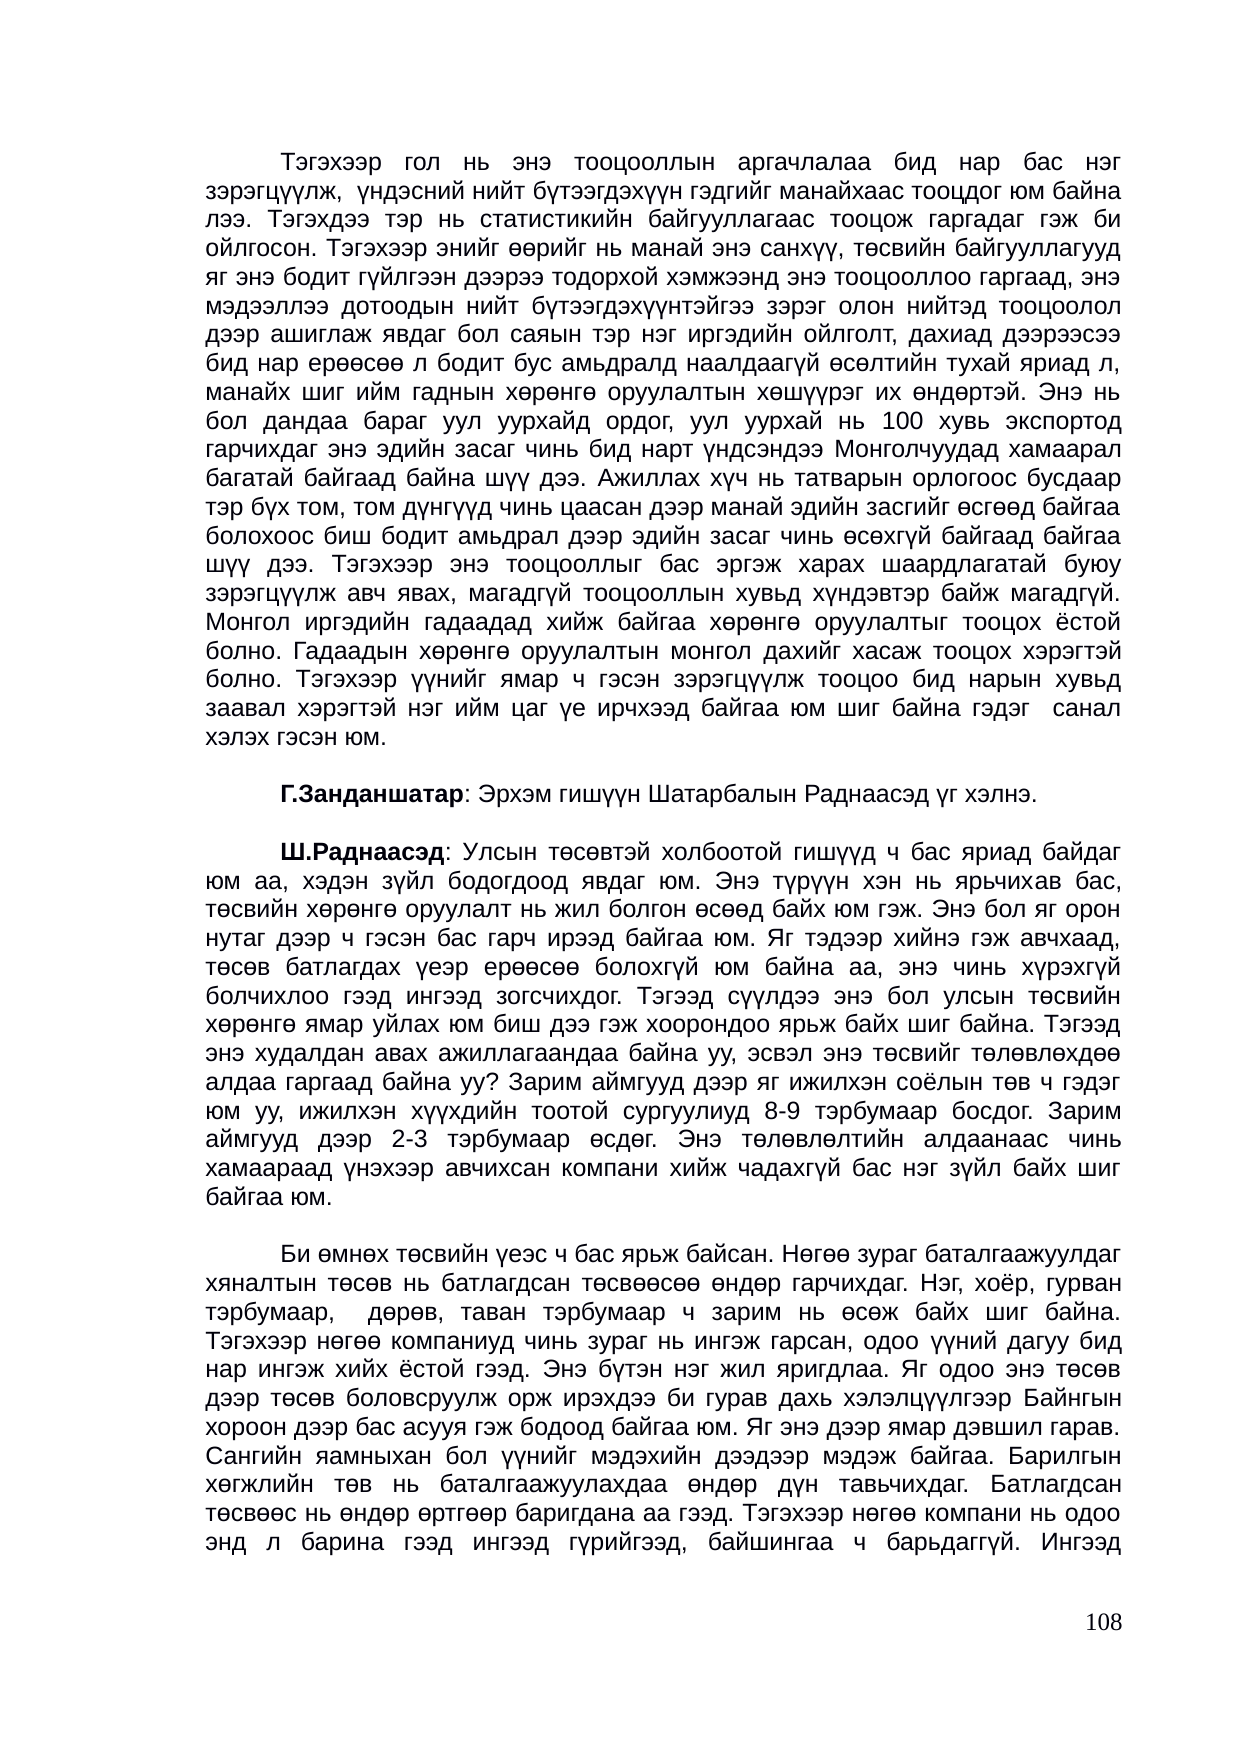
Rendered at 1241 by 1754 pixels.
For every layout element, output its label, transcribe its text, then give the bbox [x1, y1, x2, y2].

text Ш.Раднаасэд: Улсын төсөвтэй холбоотой гишүүд ч бас яриад байдаг юм аа, хэдэн зүйл бодогдоод явдаг юм. Энэ түрүүн хэн нь ярьчихав бас, төсвийн хөрөнгө оруулалт нь жил болгон өсөөд байх юм гэж. Энэ бол яг орон нутаг дээр ч гэсэн бас гарч ирээд байгаа юм. Яг тэдээр хийнэ гэж авчхаад, төсөв батлагдах үеэр ерөөсөө болохгүй юм байна аа, энэ чинь хүрэхгүй болчихлоо гээд ингээд зогсчихдог. Тэгээд сүүлдээ энэ бол улсын төсвийн хөрөнгө ямар уйлах юм биш дээ гэж хоорондоо ярьж байх шиг байна. Тэгээд энэ худалдан авах ажиллагаандаа байна уу, эсвэл энэ төсвийг төлөвлөхдөө алдаа гаргаад байна уу? Зарим аймгууд дээр яг ижилхэн соёлын төв ч гэдэг юм уу, ижилхэн хүүхдийн тоотой сургуулиуд 8-9 тэрбумаар босдог. Зарим аймгууд дээр 2-3 тэрбумаар өсдөг. Энэ төлөвлөлтийн алдаанаас чинь хамаараад үнэхээр авчихсан компани хийж чадахгүй бас нэг зүйл байх шиг байгаа юм. [205, 837, 1122, 1211]
text Тэгэхээр гол нь энэ тооцооллын аргачлалаа бид нар бас нэг зэрэгцүүлж, үндэсний нийт бүтээгдэхүүн гэдгийг манайхаас тооцдог юм байна лээ. Тэгэхдээ тэр нь статистикийн байгууллагаас тооцож гаргадаг гэж би ойлгосон. Тэгэхээр энийг өөрийг нь манай энэ санхүү, төсвийн байгууллагууд яг энэ бодит гүйлгээн дээрээ тодорхой хэмжээнд энэ тооцооллоо гаргаад, энэ мэдээллээ дотоодын нийт бүтээгдэхүүнтэйгээ зэрэг олон нийтэд тооцоолол дээр ашиглаж явдаг бол саяын тэр нэг иргэдийн ойлголт, дахиад дээрээсээ бид нар ерөөсөө л бодит бус амьдралд наалдаагүй өсөлтийн тухай яриад л, манайх шиг ийм гаднын хөрөнгө оруулалтын хөшүүрэг их өндөртэй. Энэ нь бол дандаа бараг уул уурхайд ордог, уул уурхай нь 100 хувь экспортод гарчихдаг энэ эдийн засаг чинь бид нарт үндсэндээ Монголчуудад хамаарал багатай байгаад байна шүү дээ. Ажиллах хүч нь татварын орлогоос бусдаар тэр бүх том, том дүнгүүд чинь цаасан дээр манай эдийн засгийг өсгөөд байгаа болохоос биш бодит амьдрал дээр эдийн засаг чинь өсөхгүй байгаад байгаа шүү дээ. Тэгэхээр энэ тооцооллыг бас эргэж харах шаардлагатай буюу зэрэгцүүлж авч явах, магадгүй тооцооллын хувьд хүндэвтэр байж магадгүй. Монгол иргэдийн гадаадад хийж байгаа хөрөнгө оруулалтыг тооцох ёстой болно. Гадаадын хөрөнгө оруулалтын монгол дахийг хасаж тооцох хэрэгтэй болно. Тэгэхээр үүнийг ямар ч гэсэн зэрэгцүүлж тооцоо бид нарын хувьд заавал хэрэгтэй нэг ийм цаг үе ирчхээд байгаа юм шиг байна гэдэг санал хэлэх гэсэн юм. [205, 147, 1122, 751]
text Г.Занданшатар: Эрхэм гишүүн Шатарбалын Раднаасэд үг хэлнэ. [205, 779, 1122, 808]
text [205, 1239, 1122, 1556]
